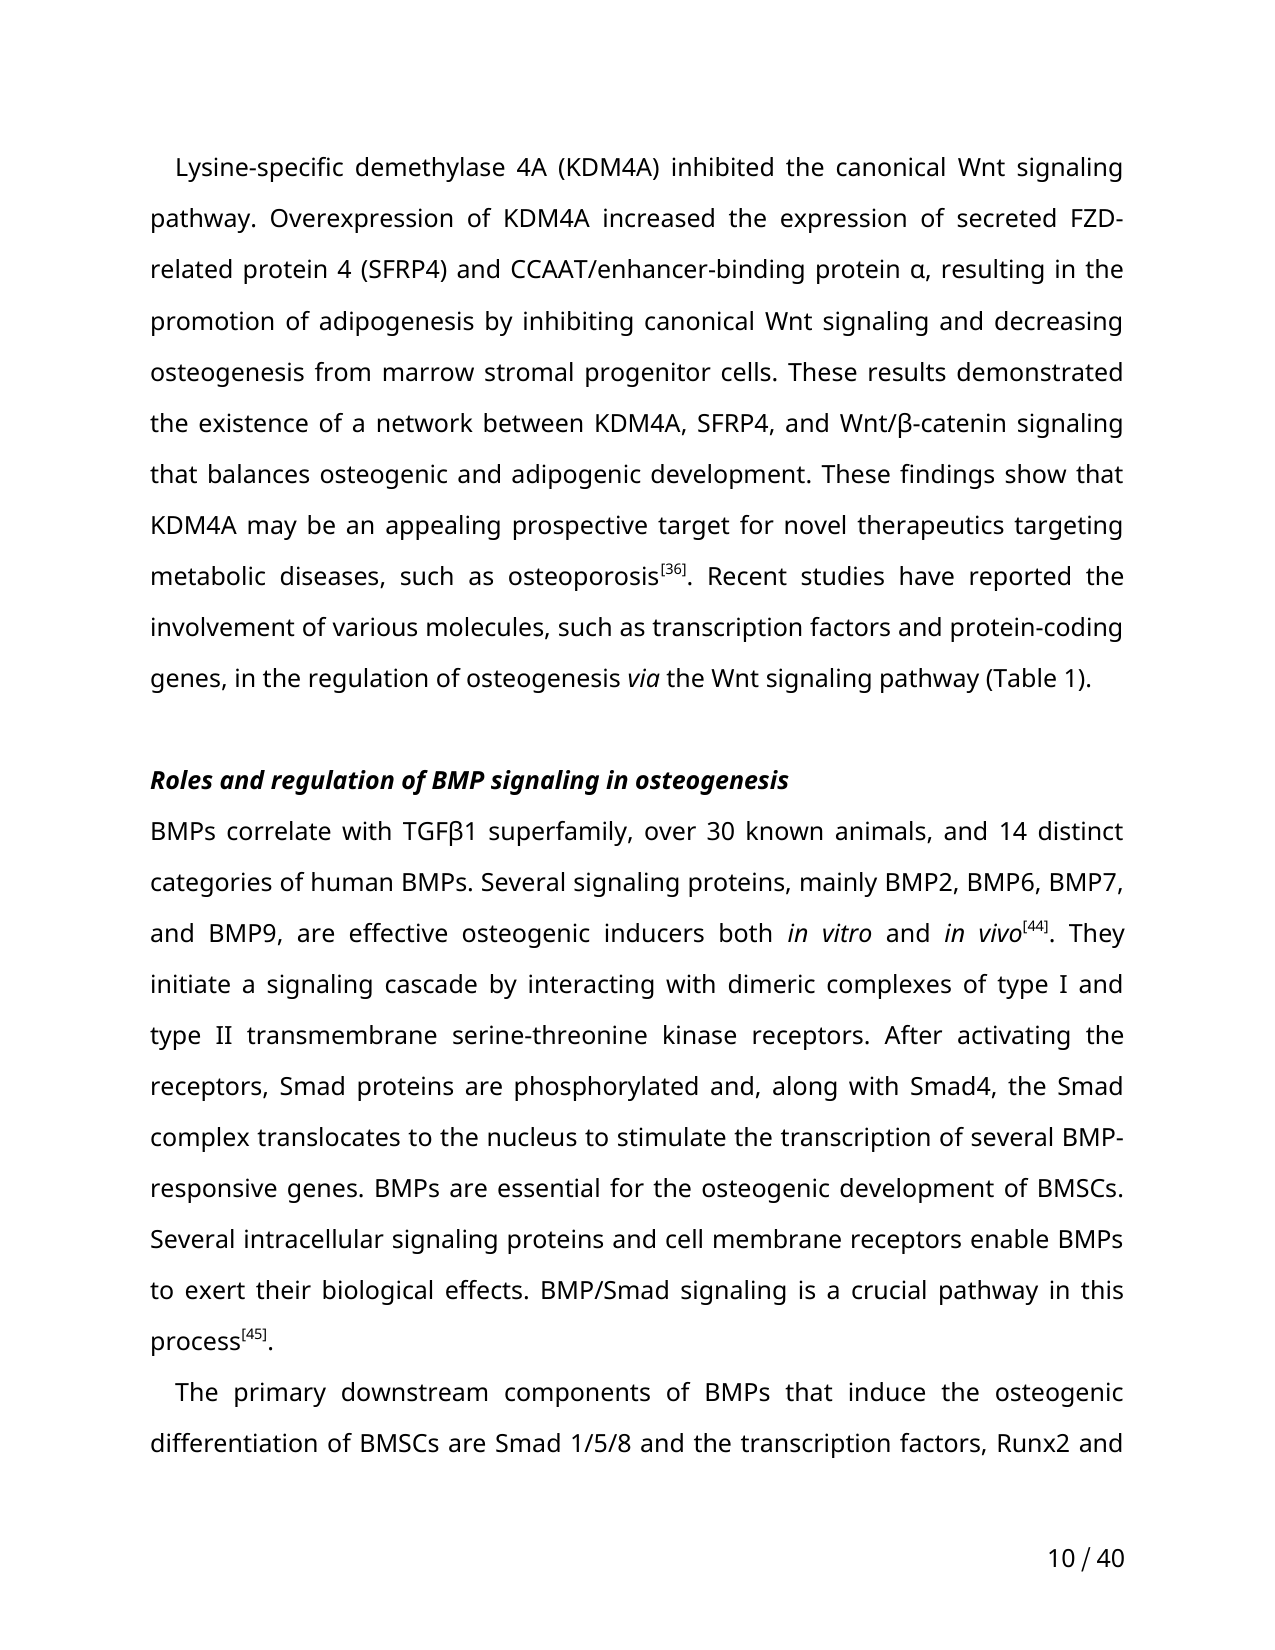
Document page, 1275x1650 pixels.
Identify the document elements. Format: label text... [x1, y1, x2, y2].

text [150, 1375, 1125, 1460]
text BMPs correlate with TGFβ1 superfamily, over 30 known animals, and 14 distinct categories of human BMPs. Several signaling proteins, mainly BMP2, BMP6, BMP7, and BMP9, are effective osteogenic inducers both in vitro and in vivo[44]. They initiate a signaling cascade by interacting with dimeric complexes of type I and type II transmembrane serine-threonine kinase receptors. After activating the receptors, Smad proteins are phosphorylated and, along with Smad4, the Smad complex translocates to the nucleus to stimulate the transcription of several BMP-responsive genes. BMPs are essential for the osteogenic development of BMSCs. Several intracellular signaling proteins and cell membrane receptors enable BMPs to exert their biological effects. BMP/Smad signaling is a crucial pathway in this process[45]. [150, 813, 1125, 1358]
text Roles and regulation of BMP signaling in osteogenesis [150, 762, 1125, 797]
text Lysine-specific demethylase 4A (KDM4A) inhibited the canonical Wnt signaling pathway. Overexpression of KDM4A increased the expression of secreted FZD-related protein 4 (SFRP4) and CCAAT/enhancer-binding protein α, resulting in the promotion of adipogenesis by inhibiting canonical Wnt signaling and decreasing osteogenesis from marrow stromal progenitor cells. These results demonstrated the existence of a network between KDM4A, SFRP4, and Wnt/β-catenin signaling that balances osteogenic and adipogenic development. These findings show that KDM4A may be an appealing prospective target for novel therapeutics targeting metabolic diseases, such as osteoporosis[36]. Recent studies have reported the involvement of various molecules, such as transcription factors and protein-coding genes, in the regulation of osteogenesis via the Wnt signaling pathway (Table 1). [150, 150, 1125, 694]
